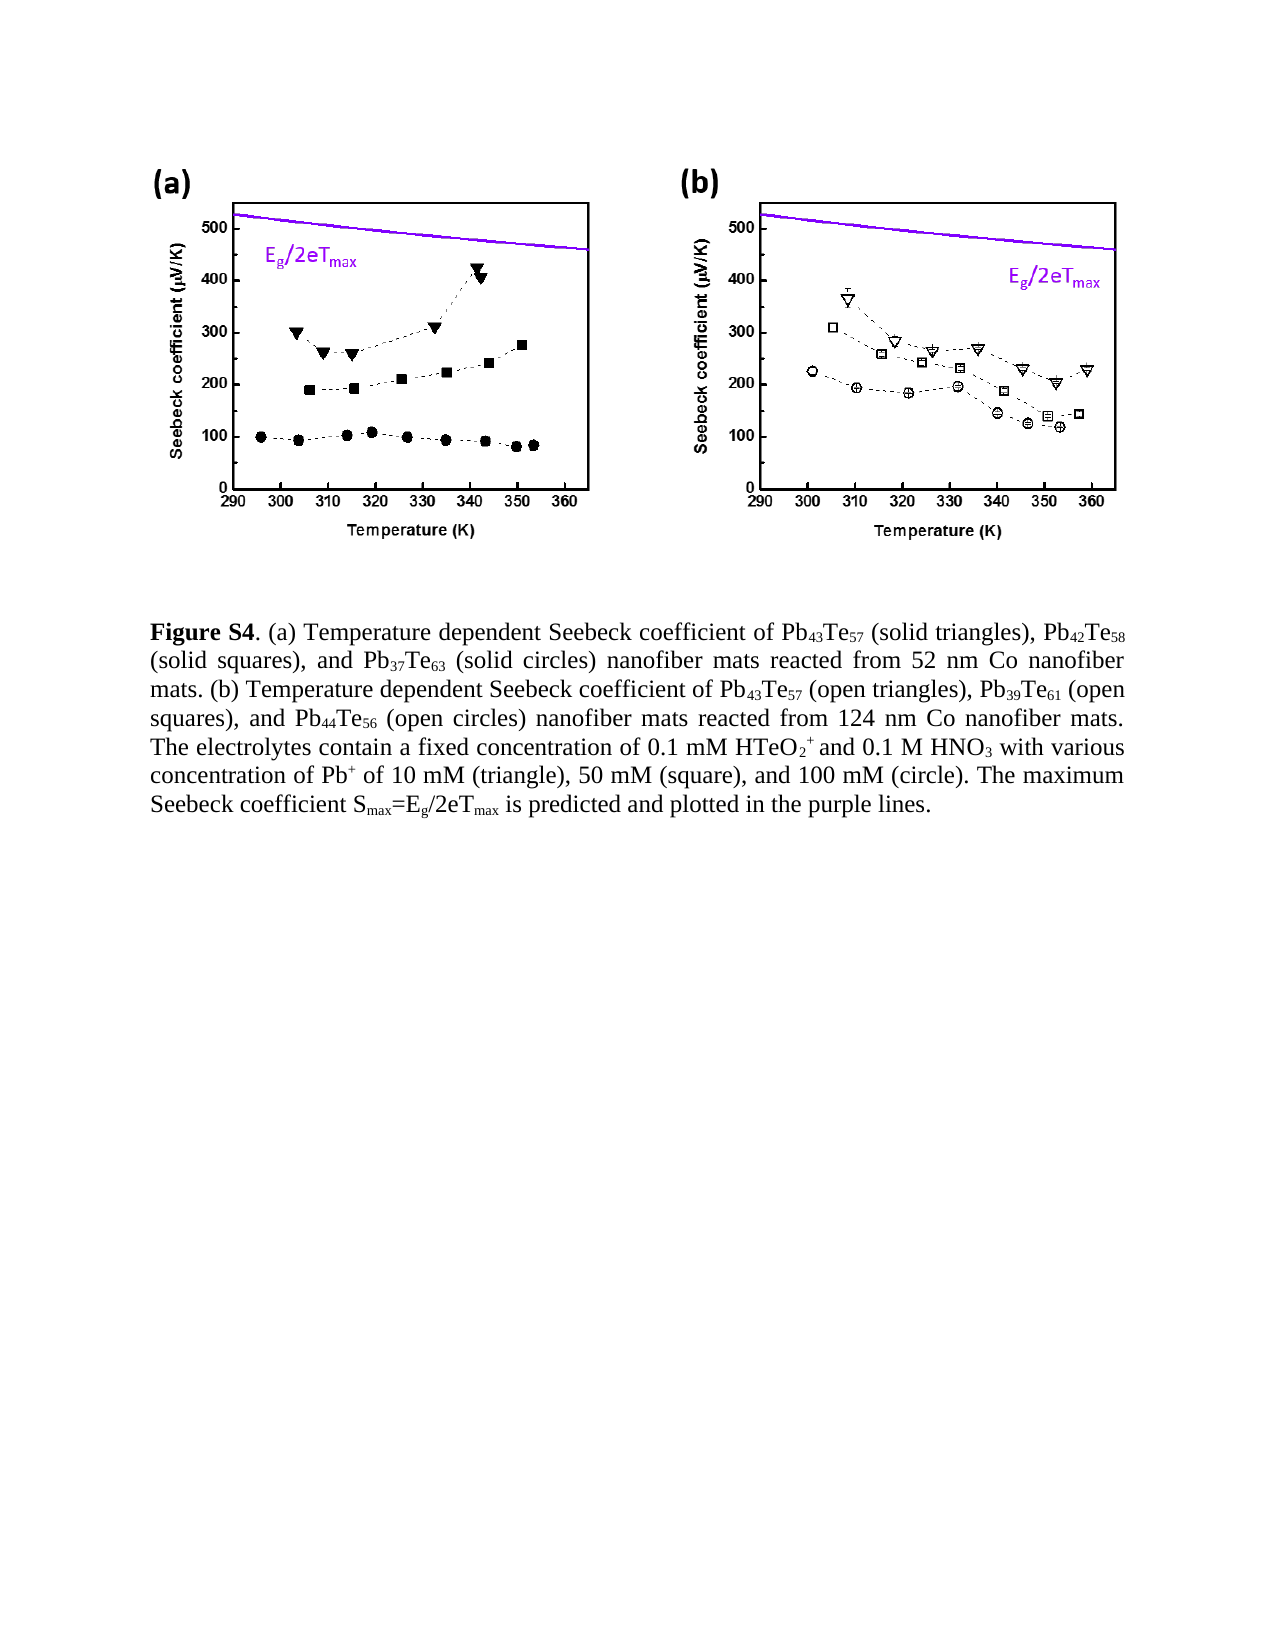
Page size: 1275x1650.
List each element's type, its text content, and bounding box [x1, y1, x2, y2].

text Figure S4. (a) Temperature dependent Seebeck coefficient of Pb43Te57 (solid triangles), Pb42Te58 (solid squares), and Pb37Te63 (solid circles) nanofiber mats reacted from 52 nm Co nanofiber mats. (b) Temperature dependent Seebeck coefficient of Pb43Te57 (open triangles), Pb39Te61 (open squares), and Pb44Te56 (open circles) nanofiber mats reacted from 124 nm Co nanofiber mats. The electrolytes contain a fixed concentration of 0.1 mM HTeO2+ and 0.1 M HNO3 with various concentration of Pb+ of 10 mM (triangle), 50 mM (square), and 100 mM (circle). The maximum Seebeck coefficient Smax=Eg/2eTmax is predicted and plotted in the purple lines. [150, 617, 1125, 818]
picture [150, 150, 1131, 589]
